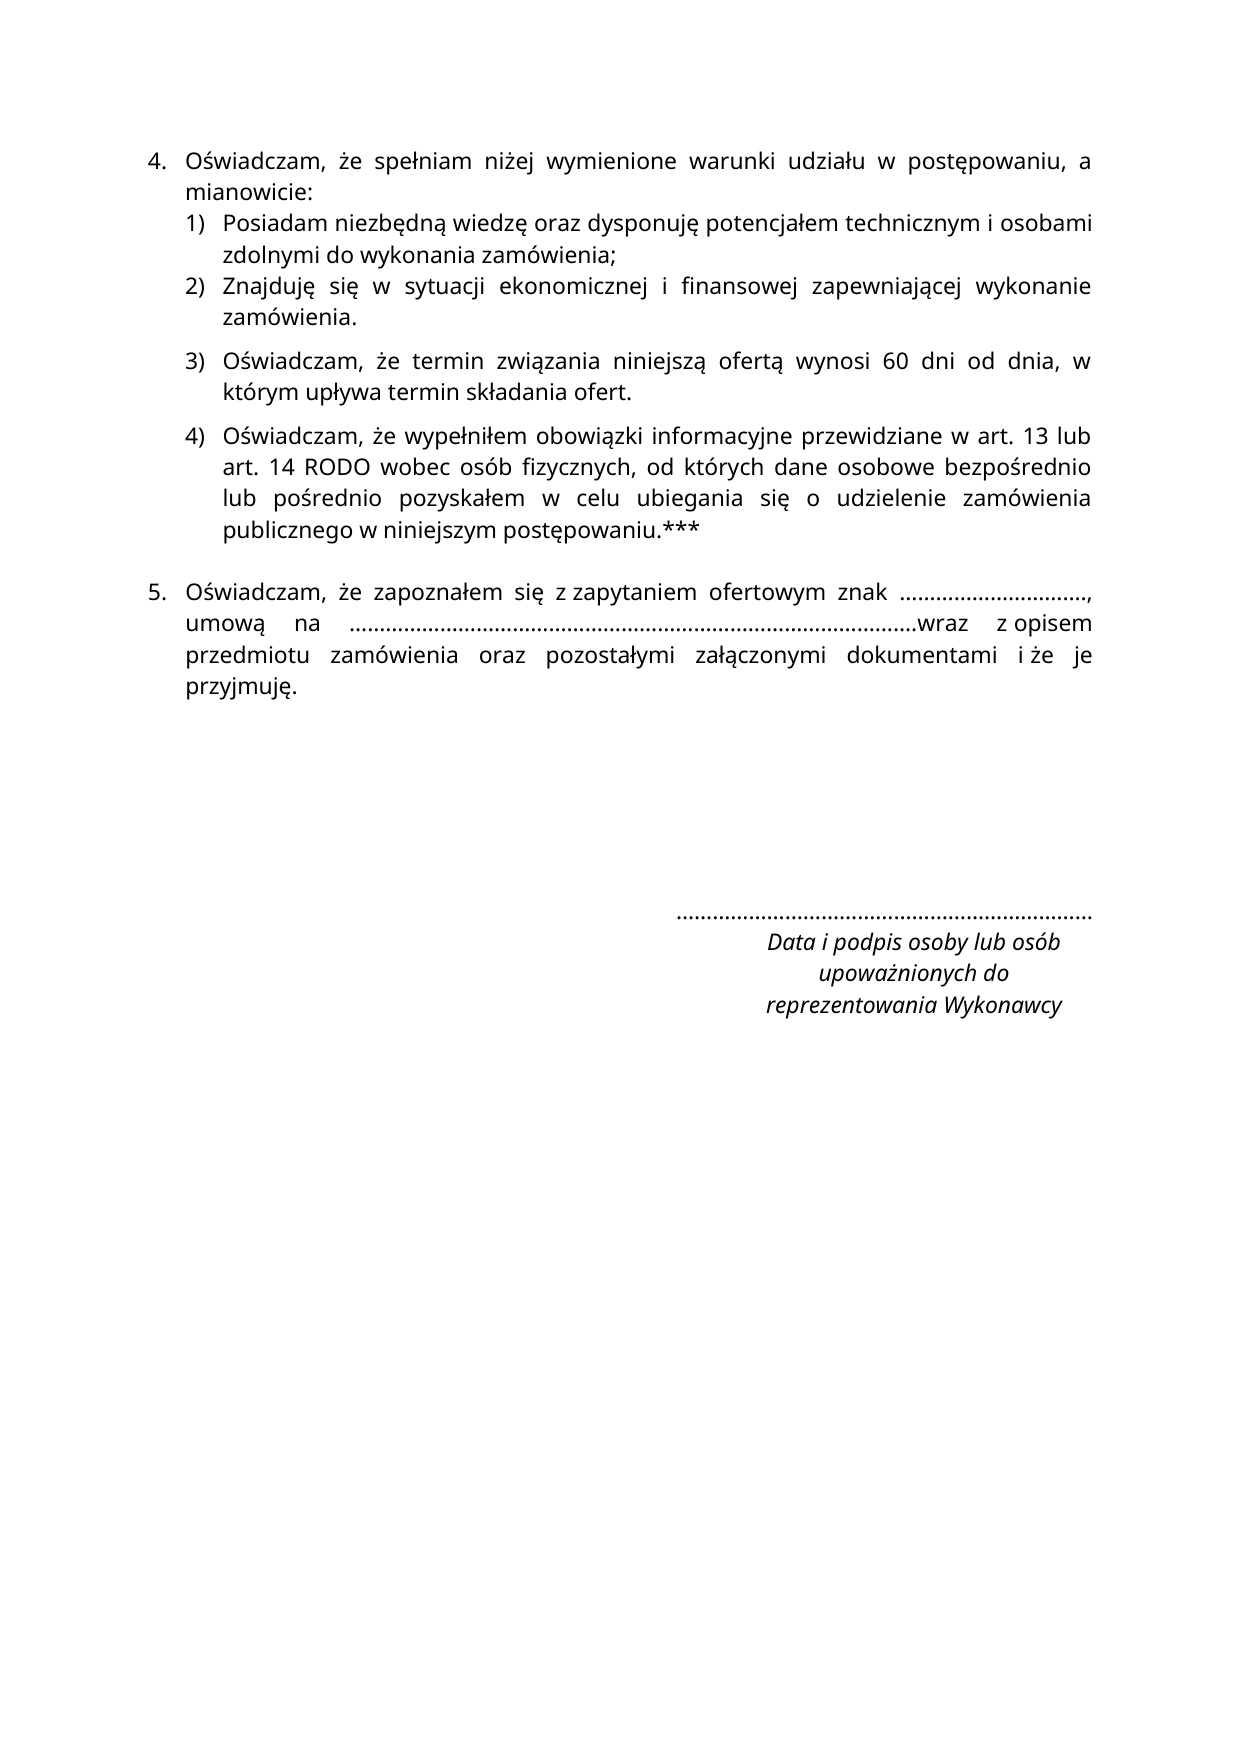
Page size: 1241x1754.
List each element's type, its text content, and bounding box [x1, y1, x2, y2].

text …………………………………………………………… [148, 895, 1093, 926]
list Oświadczam, że termin związania niniejszą ofertą wynosi 60 dni od dnia, w którym upływa termin składania ofert. [185, 345, 1093, 407]
list Oświadczam, że zapoznałem się z zapytaniem ofertowym znak …………………………., umową na ………………………………………………………………………………….wraz z opisem przedmiotu zamówienia oraz pozostałymi załączonymi dokumentami i że je przyjmuję. [148, 576, 1093, 701]
list Posiadam niezbędną wiedzę oraz dysponuję potencjałem technicznym i osobami zdolnymi do wykonania zamówienia; [185, 207, 1093, 270]
list Znajduję się w sytuacji ekonomicznej i finansowej zapewniającej wykonanie zamówienia. [185, 270, 1093, 332]
text Data i podpis osoby lub osób upoważnionych do reprezentowania Wykonawcy [738, 926, 1093, 1020]
list Oświadczam, że wypełniłem obowiązki informacyjne przewidziane w art. 13 lub art. 14 RODO wobec osób fizycznych, od których dane osobowe bezpośrednio lub pośrednio pozyskałem w celu ubiegania się o udzielenie zamówienia publicznego w niniejszym postępowaniu.*** [185, 420, 1093, 545]
list Oświadczam, że spełniam niżej wymienione warunki udziału w postępowaniu, a mianowicie: [148, 145, 1093, 207]
